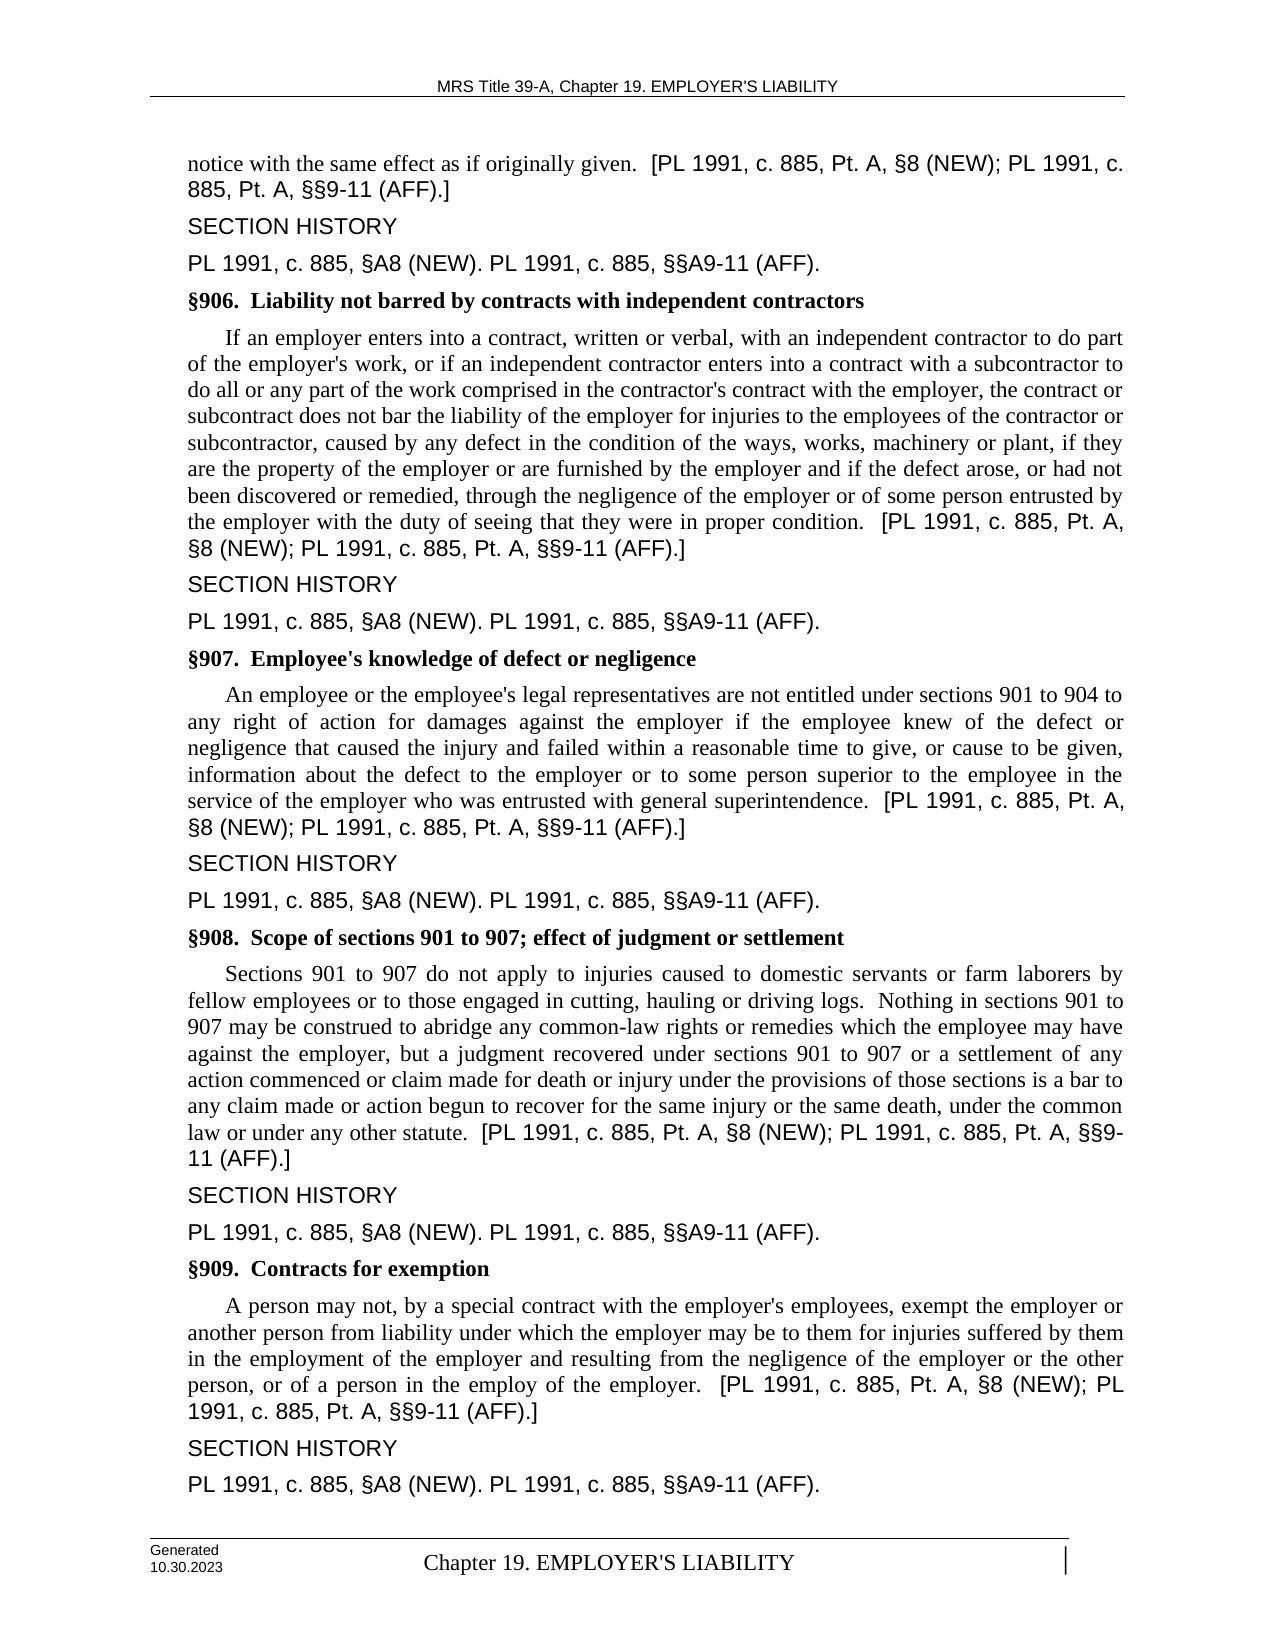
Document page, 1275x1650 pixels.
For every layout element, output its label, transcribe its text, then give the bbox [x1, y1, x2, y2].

text §909. Contracts for exemption [187, 1255, 1125, 1282]
text SECTION HISTORY [187, 1182, 1125, 1208]
text If an employer enters into a contract, written or verbal, with an independent contractor to do part of the employer's work, or if an independent contractor enters into a contract with a subcontractor to do all or any part of the work comprised in the contractor's contract with the employer, the contract or subcontract does not bar the liability of the employer for injuries to the employees of the contractor or subcontractor, caused by any defect in the condition of the ways, works, machinery or plant, if they are the property of the employer or are furnished by the employer and if the defect arose, or had not been discovered or remedied, through the negligence of the employer or of some person entrusted by the employer with the duty of seeing that they were in proper condition. [PL 1991, c. 885, Pt. A, §8 (NEW); PL 1991, c. 885, Pt. A, §§9-11 (AFF).] [187, 323, 1125, 561]
text PL 1991, c. 885, §A8 (NEW). PL 1991, c. 885, §§A9-11 (AFF). [187, 608, 1125, 634]
text §906. Liability not barred by contracts with independent contractors [187, 287, 1125, 313]
text Sections 901 to 907 do not apply to injuries caused to domestic servants or farm laborers by fellow employees or to those engaged in cutting, hauling or driving logs. Nothing in sections 901 to 907 may be construed to abridge any common-law rights or remedies which the employee may have against the employer, but a judgment recovered under sections 901 to 907 or a settlement of any action commenced or claim made for death or injury under the provisions of those sections is a bar to any claim made or action begun to recover for the same injury or the same death, under the common law or under any other statute. [PL 1991, c. 885, Pt. A, §8 (NEW); PL 1991, c. 885, Pt. A, §§9-11 (AFF).] [187, 961, 1125, 1171]
text PL 1991, c. 885, §A8 (NEW). PL 1991, c. 885, §§A9-11 (AFF). [187, 1471, 1125, 1498]
text PL 1991, c. 885, §A8 (NEW). PL 1991, c. 885, §§A9-11 (AFF). [187, 250, 1125, 276]
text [187, 150, 1125, 203]
text SECTION HISTORY [187, 571, 1125, 598]
text A person may not, by a special contract with the employer's employees, exempt the employer or another person from liability under which the employer may be to them for injuries suffered by them in the employment of the employer and resulting from the negligence of the employer or the other person, or of a person in the employ of the employer. [PL 1991, c. 885, Pt. A, §8 (NEW); PL 1991, c. 885, Pt. A, §§9-11 (AFF).] [187, 1292, 1125, 1424]
text §907. Employee's knowledge of defect or negligence [187, 645, 1125, 671]
text SECTION HISTORY [187, 850, 1125, 877]
text SECTION HISTORY [187, 213, 1125, 239]
text SECTION HISTORY [187, 1434, 1125, 1461]
text §908. Scope of sections 901 to 907; effect of judgment or settlement [187, 924, 1125, 950]
text PL 1991, c. 885, §A8 (NEW). PL 1991, c. 885, §§A9-11 (AFF). [187, 887, 1125, 913]
text An employee or the employee's legal representatives are not entitled under sections 901 to 904 to any right of action for damages against the employer if the employee knew of the defect or negligence that caused the injury and failed within a reasonable time to give, or cause to be given, information about the defect to the employer or to some person superior to the employee in the service of the employer who was entrusted with general superintendence. [PL 1991, c. 885, Pt. A, §8 (NEW); PL 1991, c. 885, Pt. A, §§9-11 (AFF).] [187, 682, 1125, 840]
text PL 1991, c. 885, §A8 (NEW). PL 1991, c. 885, §§A9-11 (AFF). [187, 1219, 1125, 1245]
